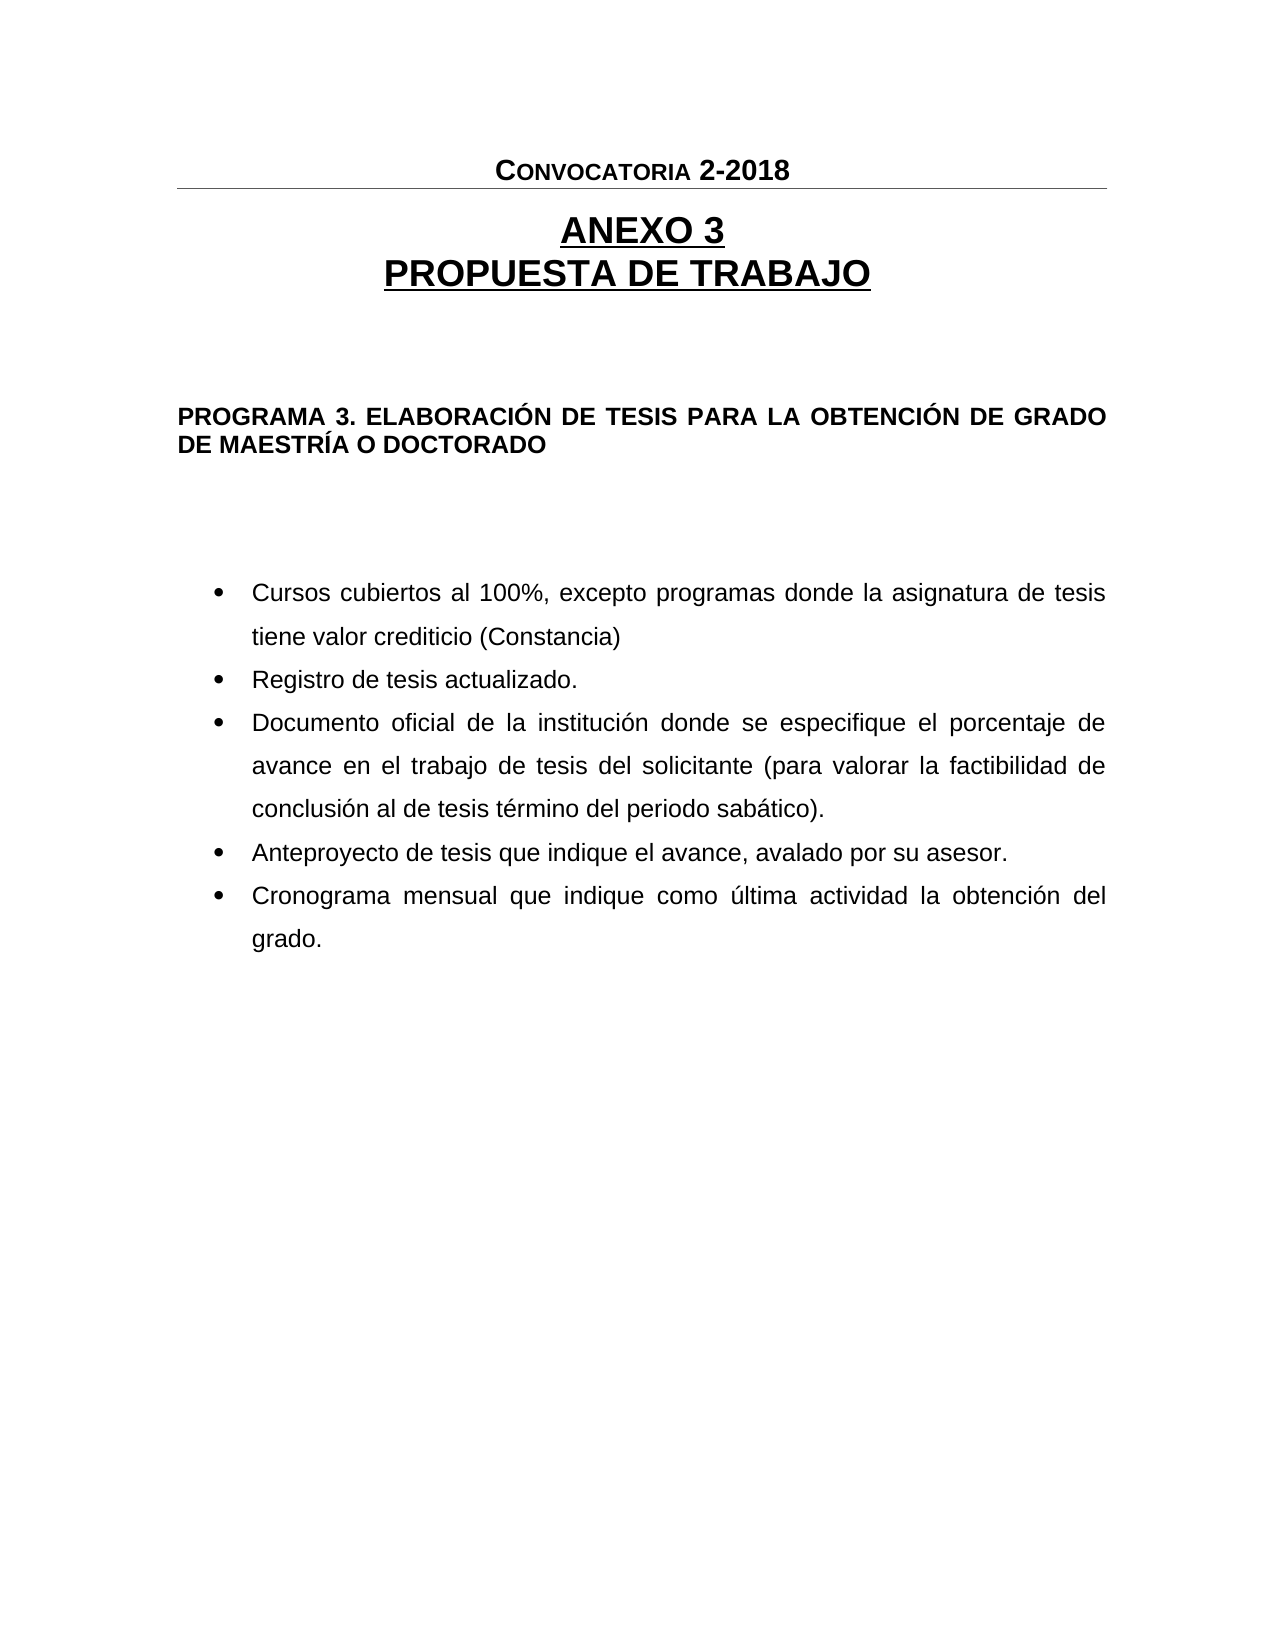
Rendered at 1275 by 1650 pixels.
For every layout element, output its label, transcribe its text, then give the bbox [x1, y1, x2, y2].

list Anteproyecto de tesis que indique el avance, avalado por su asesor. [214, 837, 1107, 866]
list Cronograma mensual que indique como última actividad la obtención del grado. [214, 881, 1107, 953]
list Documento oficial de la institución donde se especifique el porcentaje de avance en el trabajo de tesis del solicitante (para valorar la factibilidad de conclusión al de tesis término del periodo sabático). [214, 708, 1107, 823]
list Cursos cubiertos al 100%, excepto programas donde la asignatura de tesis tiene valor crediticio (Constancia) [214, 578, 1107, 650]
list Registro de tesis actualizado. [214, 665, 1107, 694]
